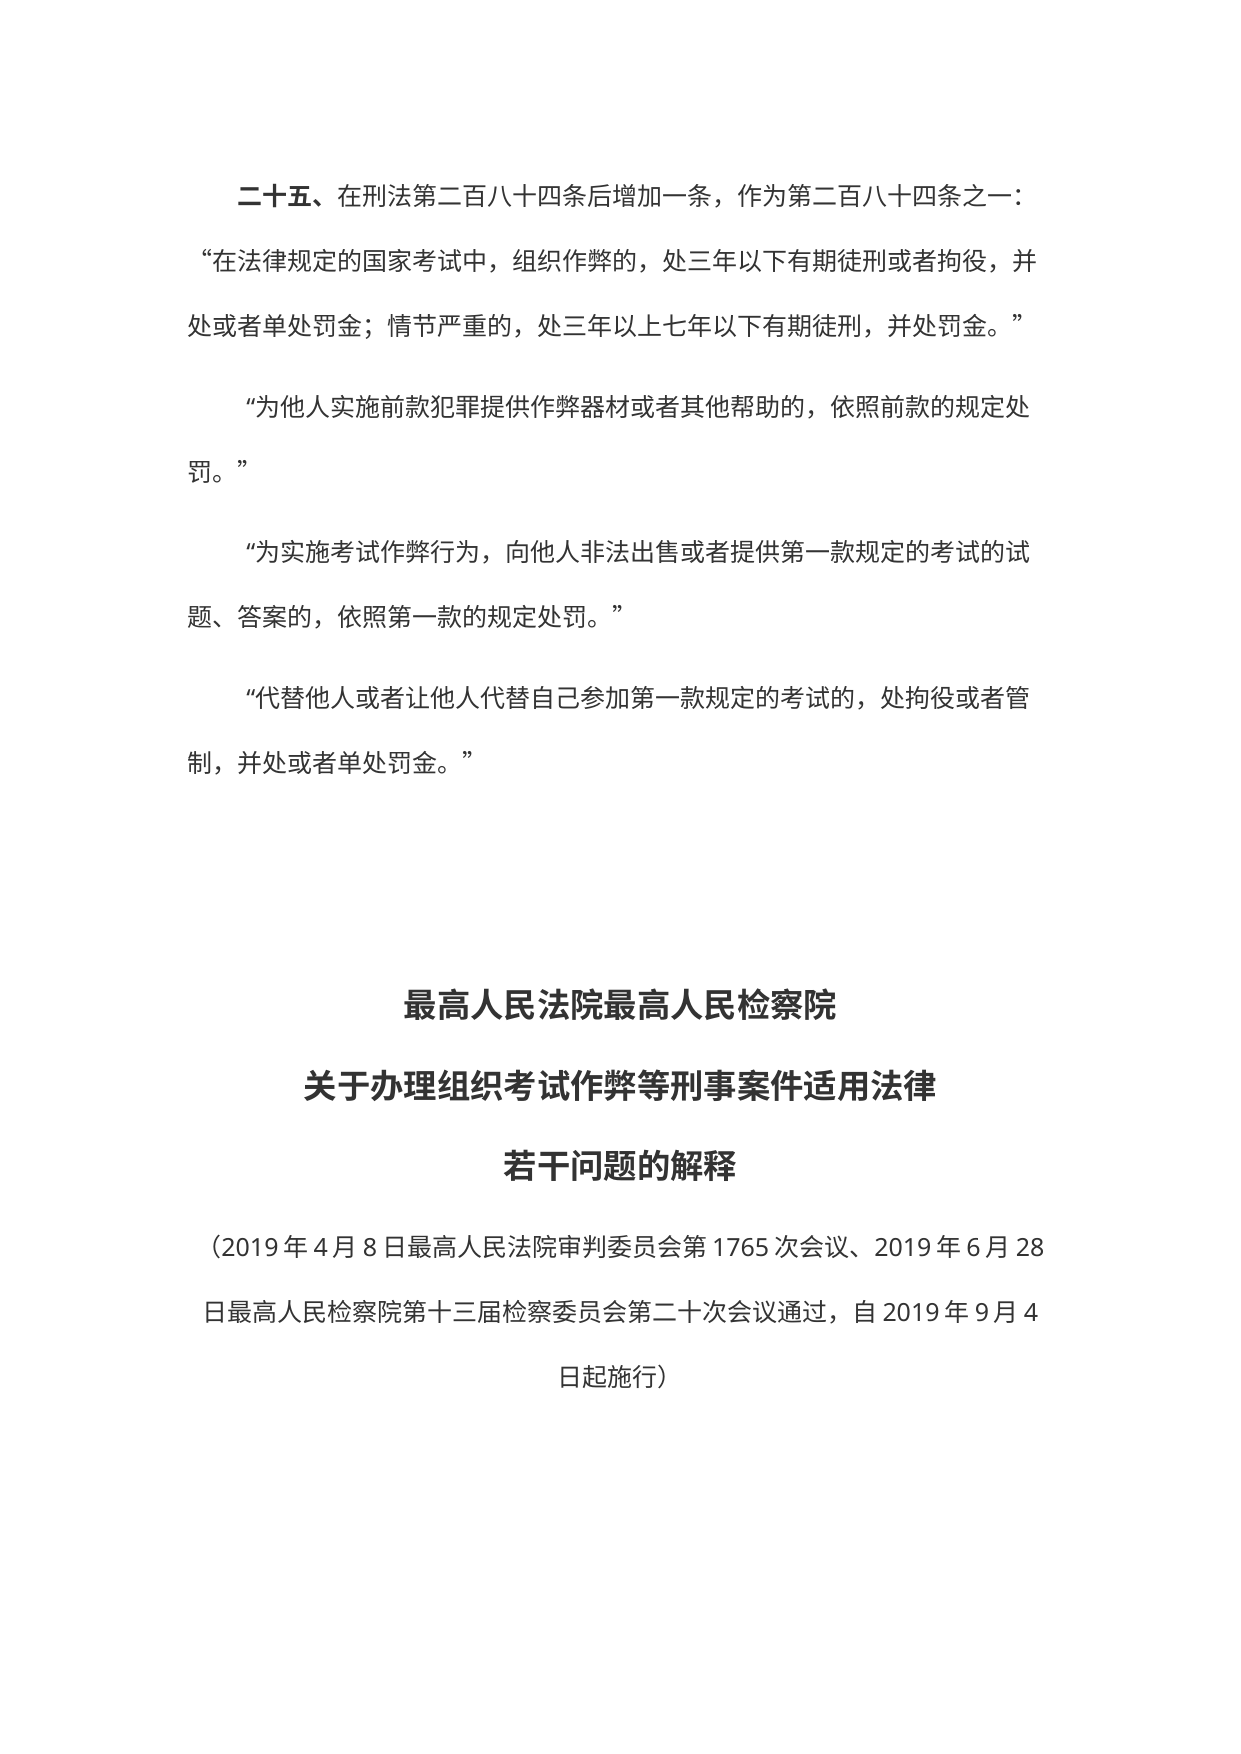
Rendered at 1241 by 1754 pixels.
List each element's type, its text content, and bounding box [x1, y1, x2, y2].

text 关于办理组织考试作弊等刑事案件适用法律 [187, 1051, 1053, 1116]
text 二十五、在刑法第二百八十四条后增加一条，作为第二百八十四条之一：“在法律规定的国家考试中，组织作弊的，处三年以下有期徒刑或者拘役，并处或者单处罚金；情节严重的，处三年以上七年以下有期徒刑，并处罚金。” [187, 162, 1053, 357]
text 若干问题的解释 [187, 1132, 1053, 1197]
text “代替他人或者让他人代替自己参加第一款规定的考试的，处拘役或者管制，并处或者单处罚金。” [187, 664, 1053, 794]
text “为实施考试作弊行为，向他人非法出售或者提供第一款规定的考试的试题、答案的，依照第一款的规定处罚。” [187, 518, 1053, 648]
text “为他人实施前款犯罪提供作弊器材或者其他帮助的，依照前款的规定处罚。” [187, 373, 1053, 503]
text 最高人民法院最高人民检察院 [187, 971, 1053, 1036]
text （2019年4月8日最高人民法院审判委员会第1765次会议、2019年6月28日最高人民检察院第十三届检察委员会第二十次会议通过，自2019年9月4日起施行） [187, 1213, 1053, 1408]
